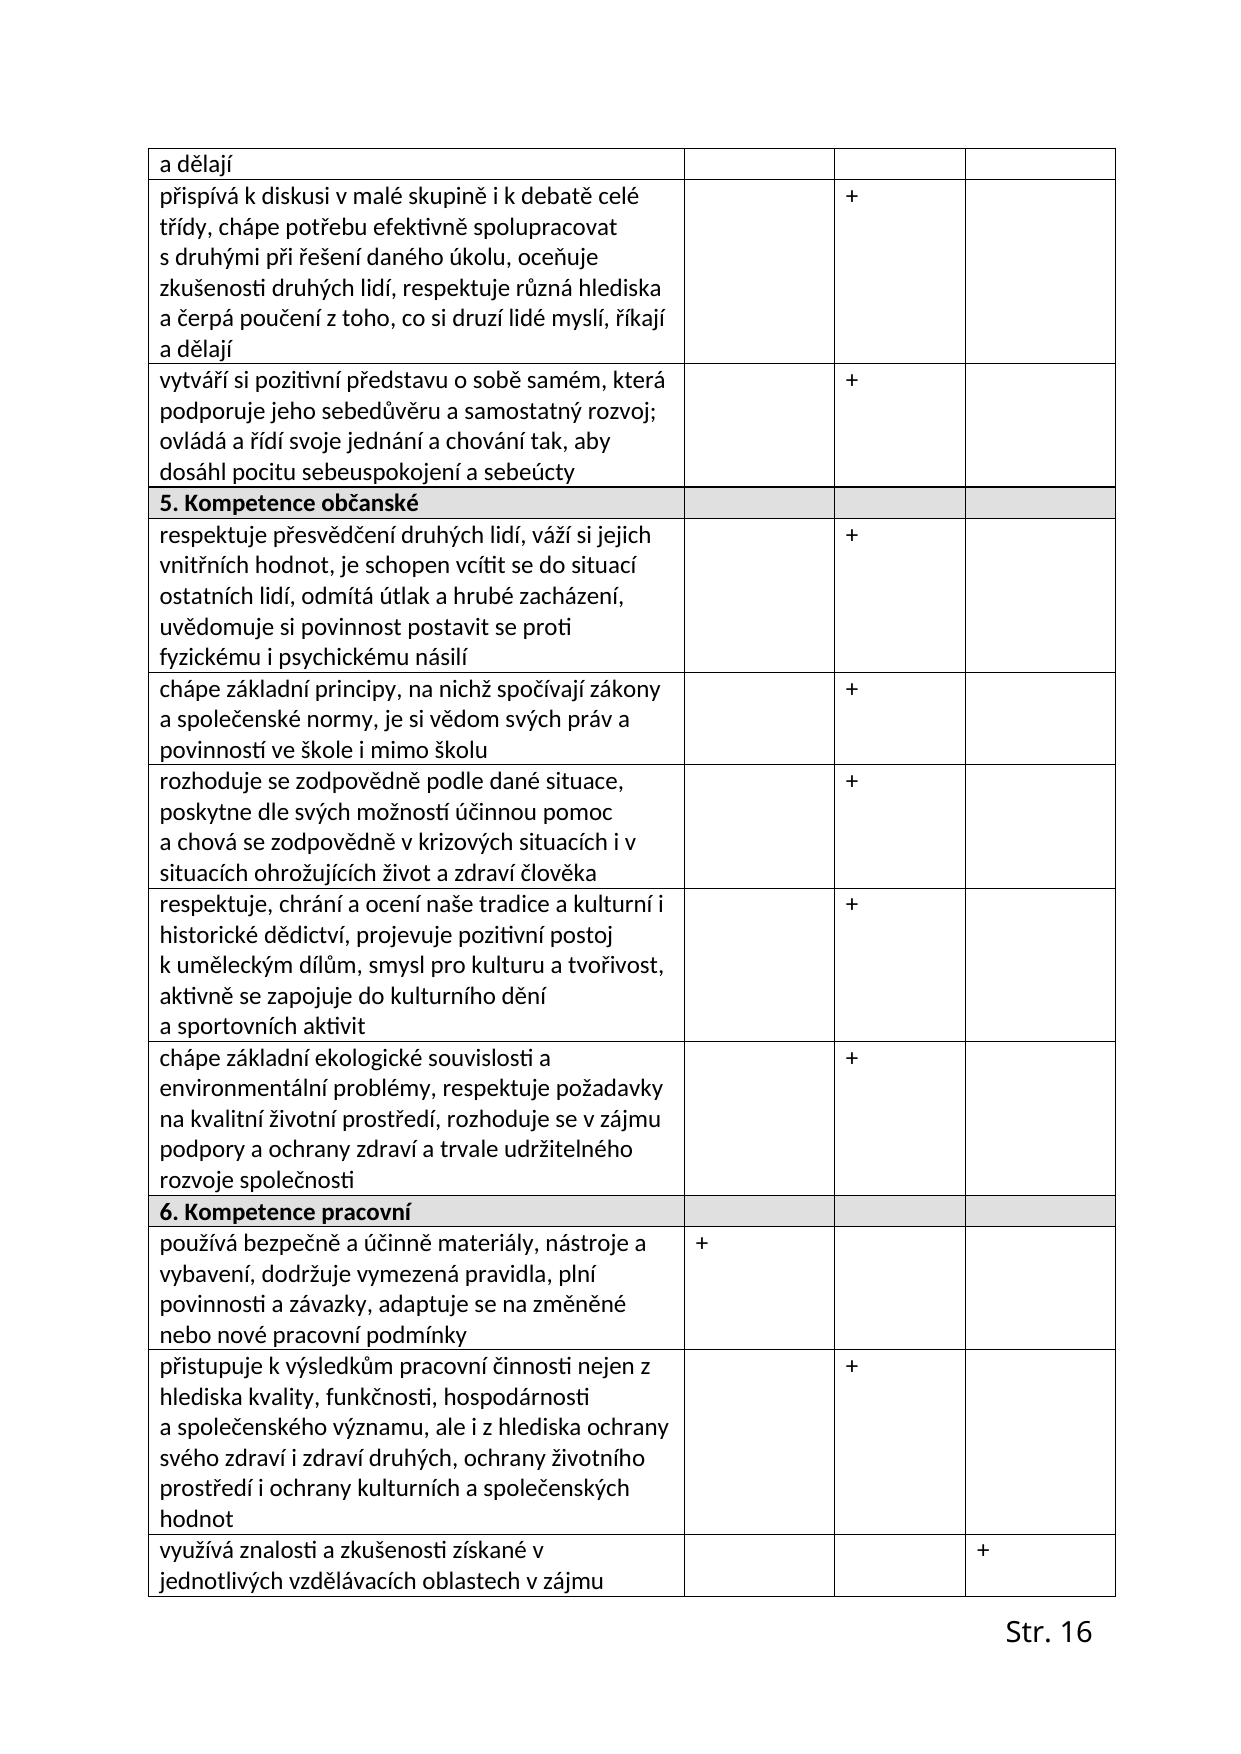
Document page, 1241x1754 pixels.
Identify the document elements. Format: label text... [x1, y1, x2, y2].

table_cell [966, 1350, 1115, 1533]
table_cell + [685, 149, 834, 179]
table_cell [685, 765, 834, 887]
table_cell [835, 1196, 965, 1226]
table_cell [149, 149, 684, 179]
table_cell [966, 364, 1115, 486]
table_cell rozhoduje se zodpovědně podle dané situace, poskytne dle svých možností účinnou pomoc a chová se zodpovědně v krizových situacích i v situacích ohrožujících život a zdraví člověka [149, 765, 684, 887]
table_cell [835, 149, 965, 179]
table_cell [835, 1227, 965, 1349]
table_cell + [966, 1535, 1115, 1596]
table_cell respektuje přesvědčení druhých lidí, váží si jejich vnitřních hodnot, je schopen vcítit se do situací ostatních lidí, odmítá útlak a hrubé zacházení, uvědomuje si povinnost postavit se proti fyzickému i psychickému násilí [149, 519, 684, 672]
table_cell [685, 673, 834, 764]
table_cell vytváří si pozitivní představu o sobě samém, která podporuje jeho sebedůvěru a samostatný rozvoj; ovládá a řídí svoje jednání a chování tak, aby dosáhl pocitu sebeuspokojení a sebeúcty [149, 364, 684, 486]
table_cell + [835, 765, 965, 887]
table_cell chápe základní principy, na nichž spočívají zákony a společenské normy, je si vědom svých práv a povinností ve škole i mimo školu [149, 673, 684, 764]
table_cell [966, 149, 1115, 179]
table_cell chápe základní ekologické souvislosti a environmentální problémy, respektuje požadavky na kvalitní životní prostředí, rozhoduje se v zájmu podpory a ochrany zdraví a trvale udržitelného rozvoje společnosti [149, 1042, 684, 1195]
table_cell [685, 1535, 834, 1596]
table_cell [835, 488, 965, 518]
table_cell [966, 488, 1115, 518]
table_cell [685, 519, 834, 672]
table_cell + [835, 1350, 965, 1533]
table_cell [685, 889, 834, 1041]
table_cell 6. Kompetence pracovní [149, 1196, 684, 1226]
table_cell [685, 364, 834, 486]
table_cell [966, 1196, 1115, 1226]
table_cell [966, 180, 1115, 363]
table_cell [966, 889, 1115, 1041]
table_cell [966, 673, 1115, 764]
table_cell [685, 488, 834, 518]
table_cell [685, 1042, 834, 1195]
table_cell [149, 1535, 684, 1596]
table_cell [966, 1042, 1115, 1195]
table_cell [685, 1196, 834, 1226]
table_cell [835, 1535, 965, 1596]
table_cell + [835, 673, 965, 764]
table_cell [685, 180, 834, 363]
table_cell 5. Kompetence občanské [149, 488, 684, 518]
table_cell + [835, 364, 965, 486]
table_cell používá bezpečně a účinně materiály, nástroje a vybavení, dodržuje vymezená pravidla, plní povinnosti a závazky, adaptuje se na změněné nebo nové pracovní podmínky [149, 1227, 684, 1349]
table_cell respektuje, chrání a ocení naše tradice a kulturní i historické dědictví, projevuje pozitivní postoj k uměleckým dílům, smysl pro kulturu a tvořivost, aktivně se zapojuje do kulturního dění a sportovních aktivit [149, 889, 684, 1041]
table_cell + [835, 180, 965, 363]
table_cell + [835, 889, 965, 1041]
table_cell [966, 519, 1115, 672]
table_cell + [835, 1042, 965, 1195]
table_cell [966, 1227, 1115, 1349]
table_cell přistupuje k výsledkům pracovní činnosti nejen z hlediska kvality, funkčnosti, hospodárnosti a společenského významu, ale i z hlediska ochrany svého zdraví i zdraví druhých, ochrany životního prostředí i ochrany kulturních a společenských hodnot [149, 1350, 684, 1533]
table_cell [685, 1350, 834, 1533]
table_cell + [835, 519, 965, 672]
table_cell + [685, 1227, 834, 1349]
table_cell [966, 765, 1115, 887]
